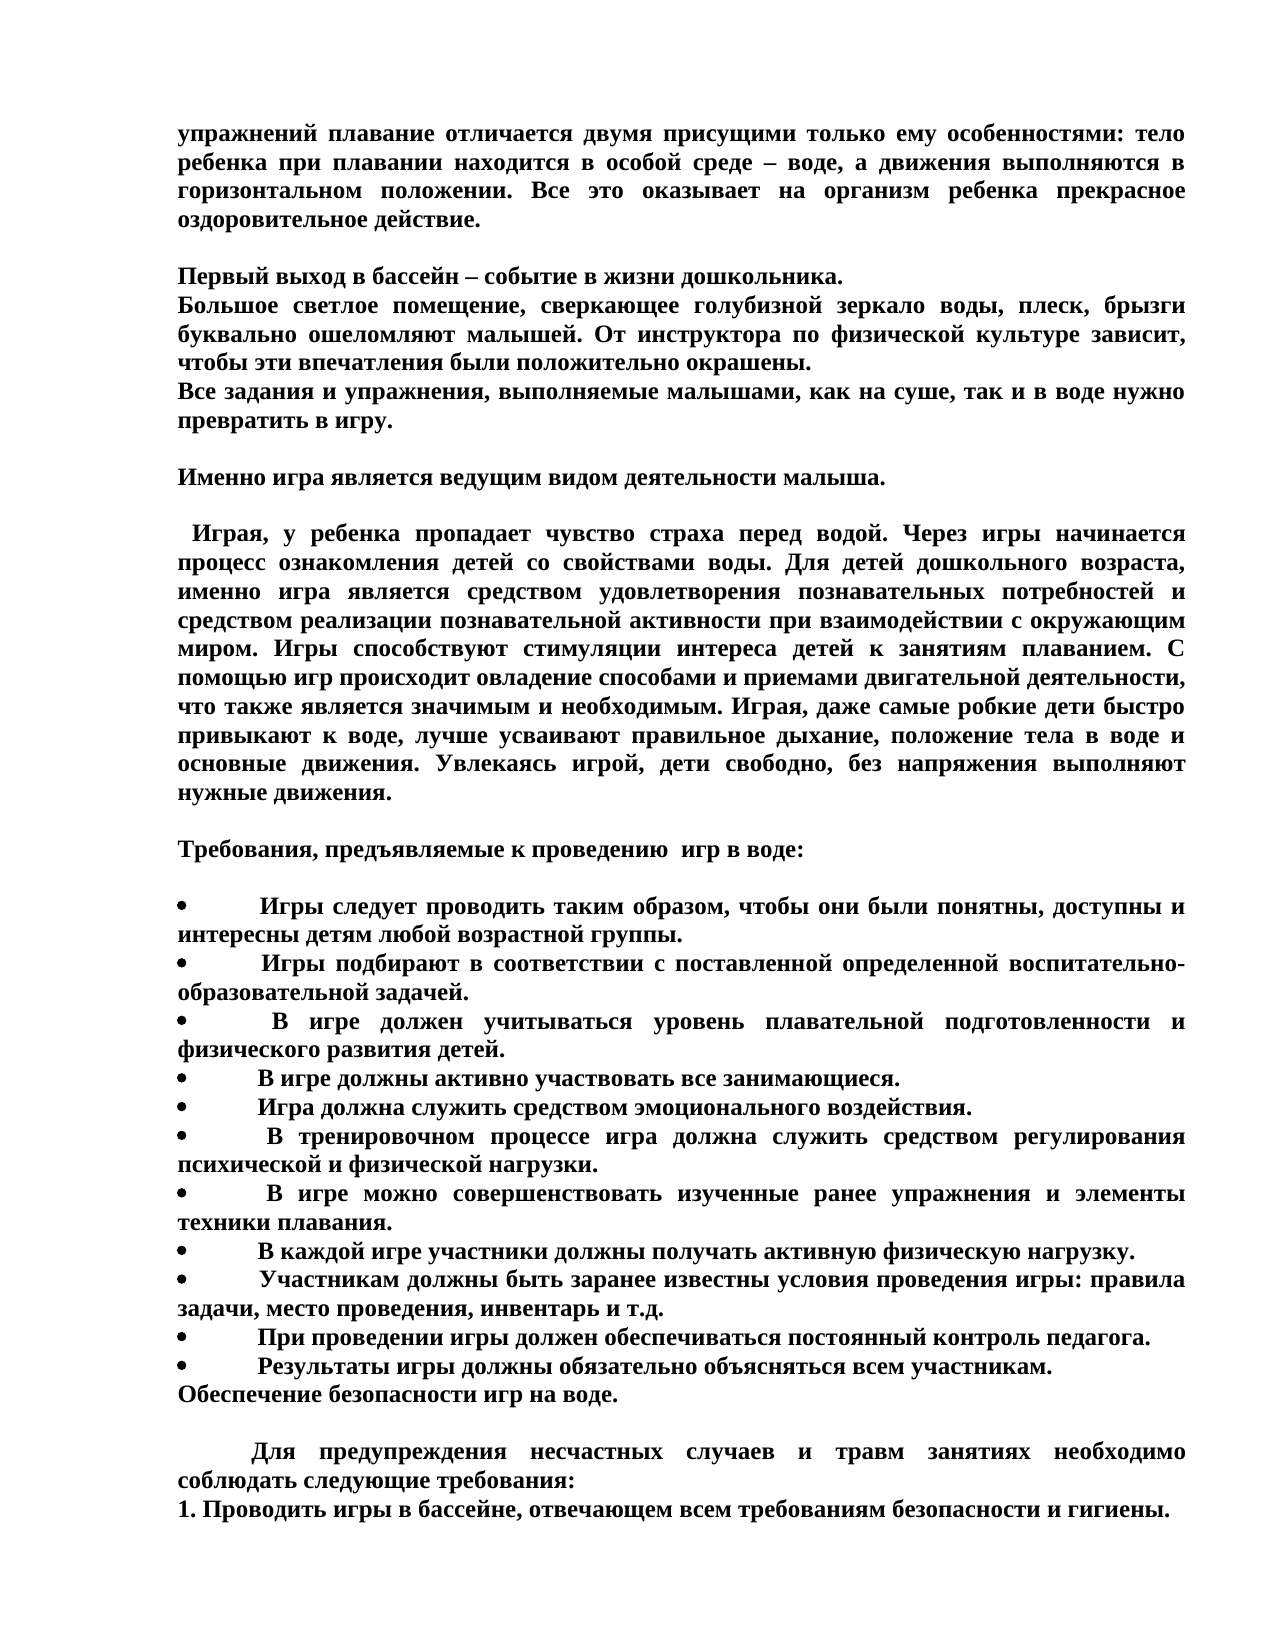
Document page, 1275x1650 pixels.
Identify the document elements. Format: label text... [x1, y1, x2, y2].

text Играя, у ребенка пропадает чувство страха перед водой. Через игры начинается процесс ознакомления детей со свойствами воды. Для детей дошкольного возраста, именно игра является средством удовлетворения познавательных потребностей и средством реализации познавательной активности при взаимодействии с окружающим миром. Игры способствуют стимуляции интереса детей к занятиям плаванием. С помощью игр происходит овладение способами и приемами двигательной деятельности, что также является значимым и необходимым. Играя, даже самые робкие дети быстро привыкают к воде, лучше усваивают правильное дыхание, положение тела в воде и основные движения. Увлекаясь игрой, дети свободно, без напряжения выполняют нужные движения. [177, 518, 1186, 806]
text Для предупреждения несчастных случаев и травм занятиях необходимо соблюдать следующие требования: [177, 1436, 1186, 1494]
list В каждой игре участники должны получать активную физическую нагрузку. [177, 1236, 1186, 1264]
list Игра должна служить средством эмоционального воздействия. [177, 1092, 1186, 1121]
list Участникам должны быть заранее известны условия проведения игры: правила задачи, место проведения, инвентарь и т.д. [177, 1264, 1186, 1322]
text Именно игра является ведущим видом деятельности малыша. [177, 462, 1186, 490]
text 1. Проводить игры в бассейне, отвечающем всем требованиям безопасности и гигиены. [177, 1494, 1186, 1522]
list В тренировочном процессе игра должна служить средством регулирования психической и физической нагрузки. [177, 1121, 1186, 1178]
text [177, 118, 1186, 233]
list При проведении игры должен обеспечиваться постоянный контроль педагога. [177, 1322, 1186, 1351]
list Игры следует проводить таким образом, чтобы они были понятны, доступны и интересны детям любой возрастной группы. [177, 891, 1186, 948]
list Результаты игры должны обязательно объясняться всем участникам. [177, 1351, 1186, 1379]
text Все задания и упражнения, выполняемые малышами, как на суше, так и в воде нужно превратить в игру. [177, 376, 1186, 434]
list В игре должен учитываться уровень плавательной подготовленности и физического развития детей. [177, 1006, 1186, 1063]
text Обеспечение безопасности игр на воде. [177, 1379, 1186, 1408]
text Требования, предъявляемые к проведению игр в воде: [177, 834, 1186, 863]
list В игре можно совершенствовать изученные ранее упражнения и элементы техники плавания. [177, 1178, 1186, 1236]
text Большое светлое помещение, сверкающее голубизной зеркало воды, плеск, брызги буквально ошеломляют малышей. От инструктора по физической культуре зависит, чтобы эти впечатления были положительно окрашены. [177, 290, 1186, 376]
list В игре должны активно участвовать все занимающиеся. [177, 1063, 1186, 1092]
text Первый выход в бассейн – событие в жизни дошкольника. [177, 261, 1186, 290]
list Игры подбирают в соответствии с поставленной определенной воспитательно-образовательной задачей. [177, 948, 1186, 1006]
